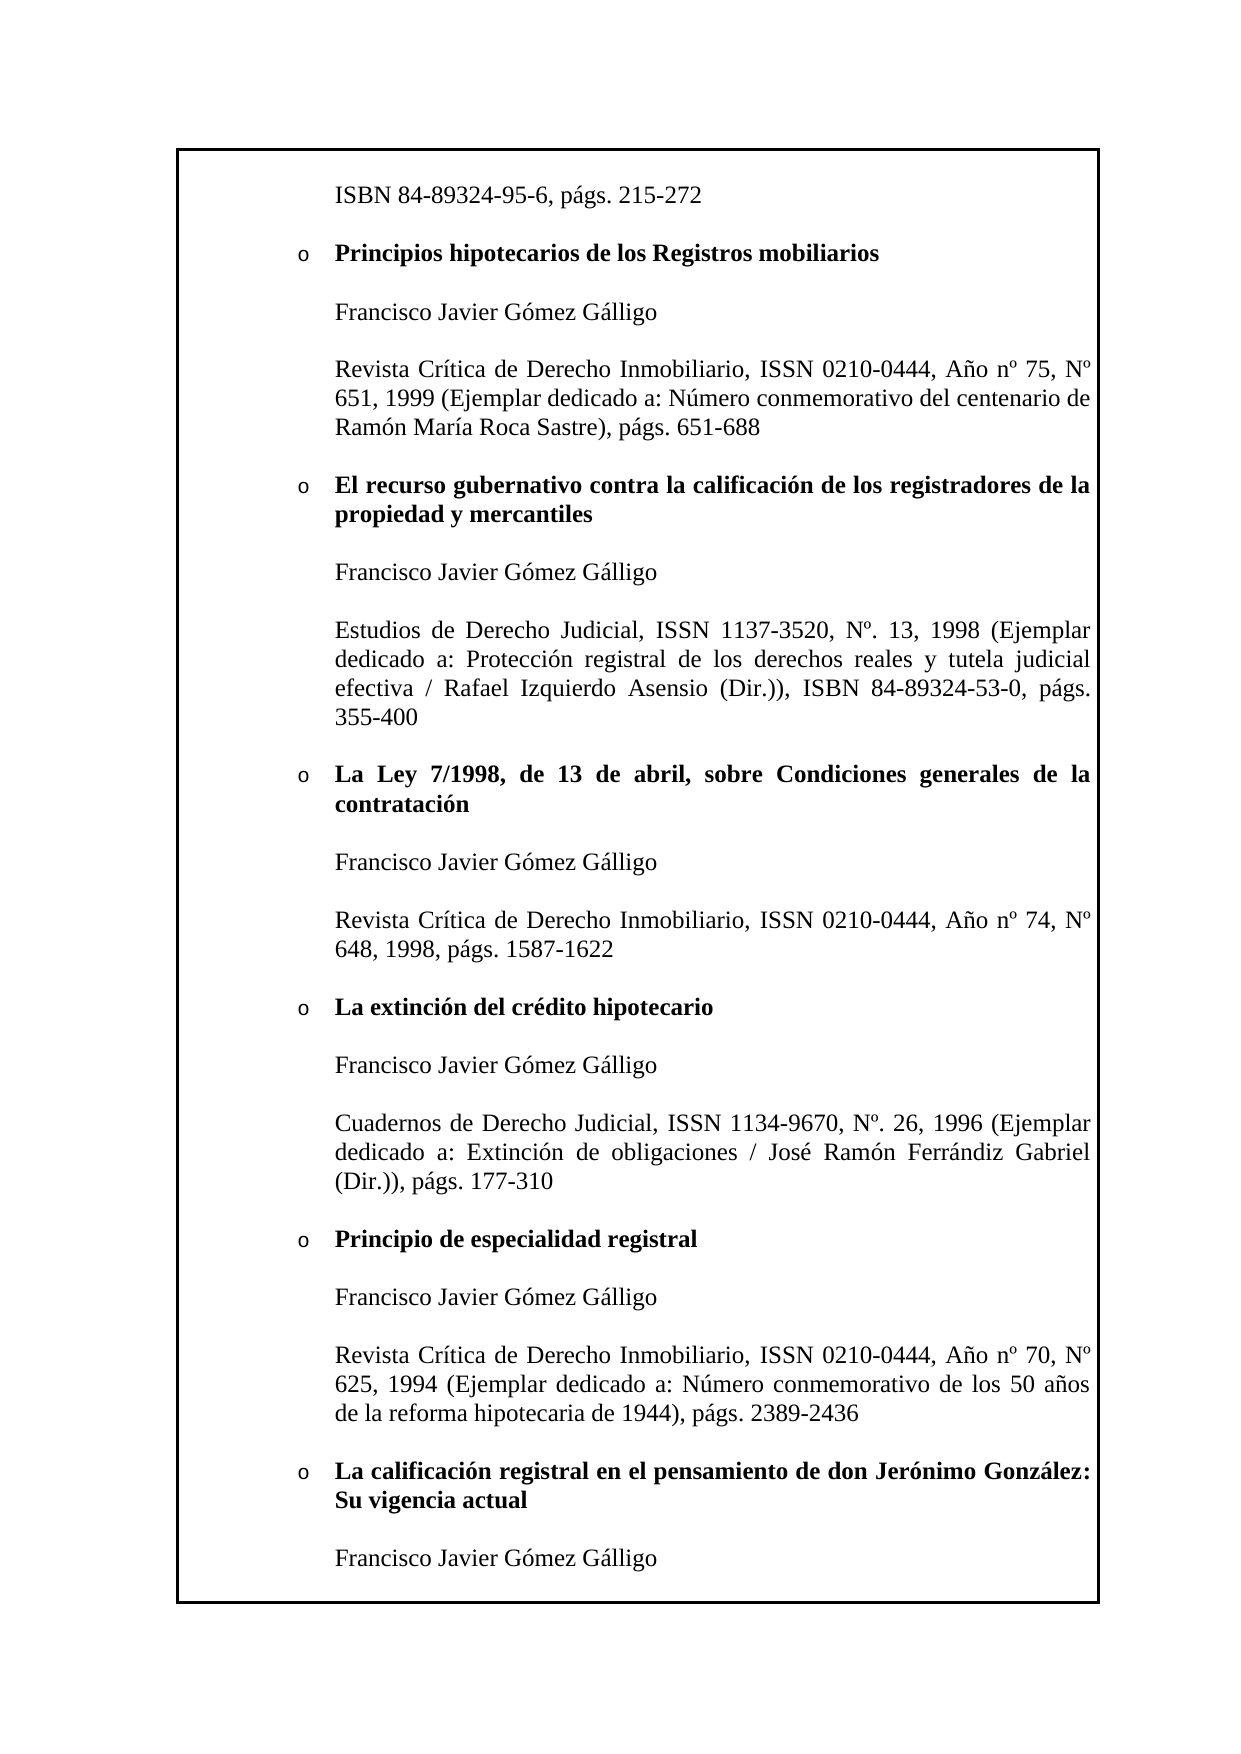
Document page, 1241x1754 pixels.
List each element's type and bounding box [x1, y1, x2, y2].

table_header [179, 151, 1097, 1601]
